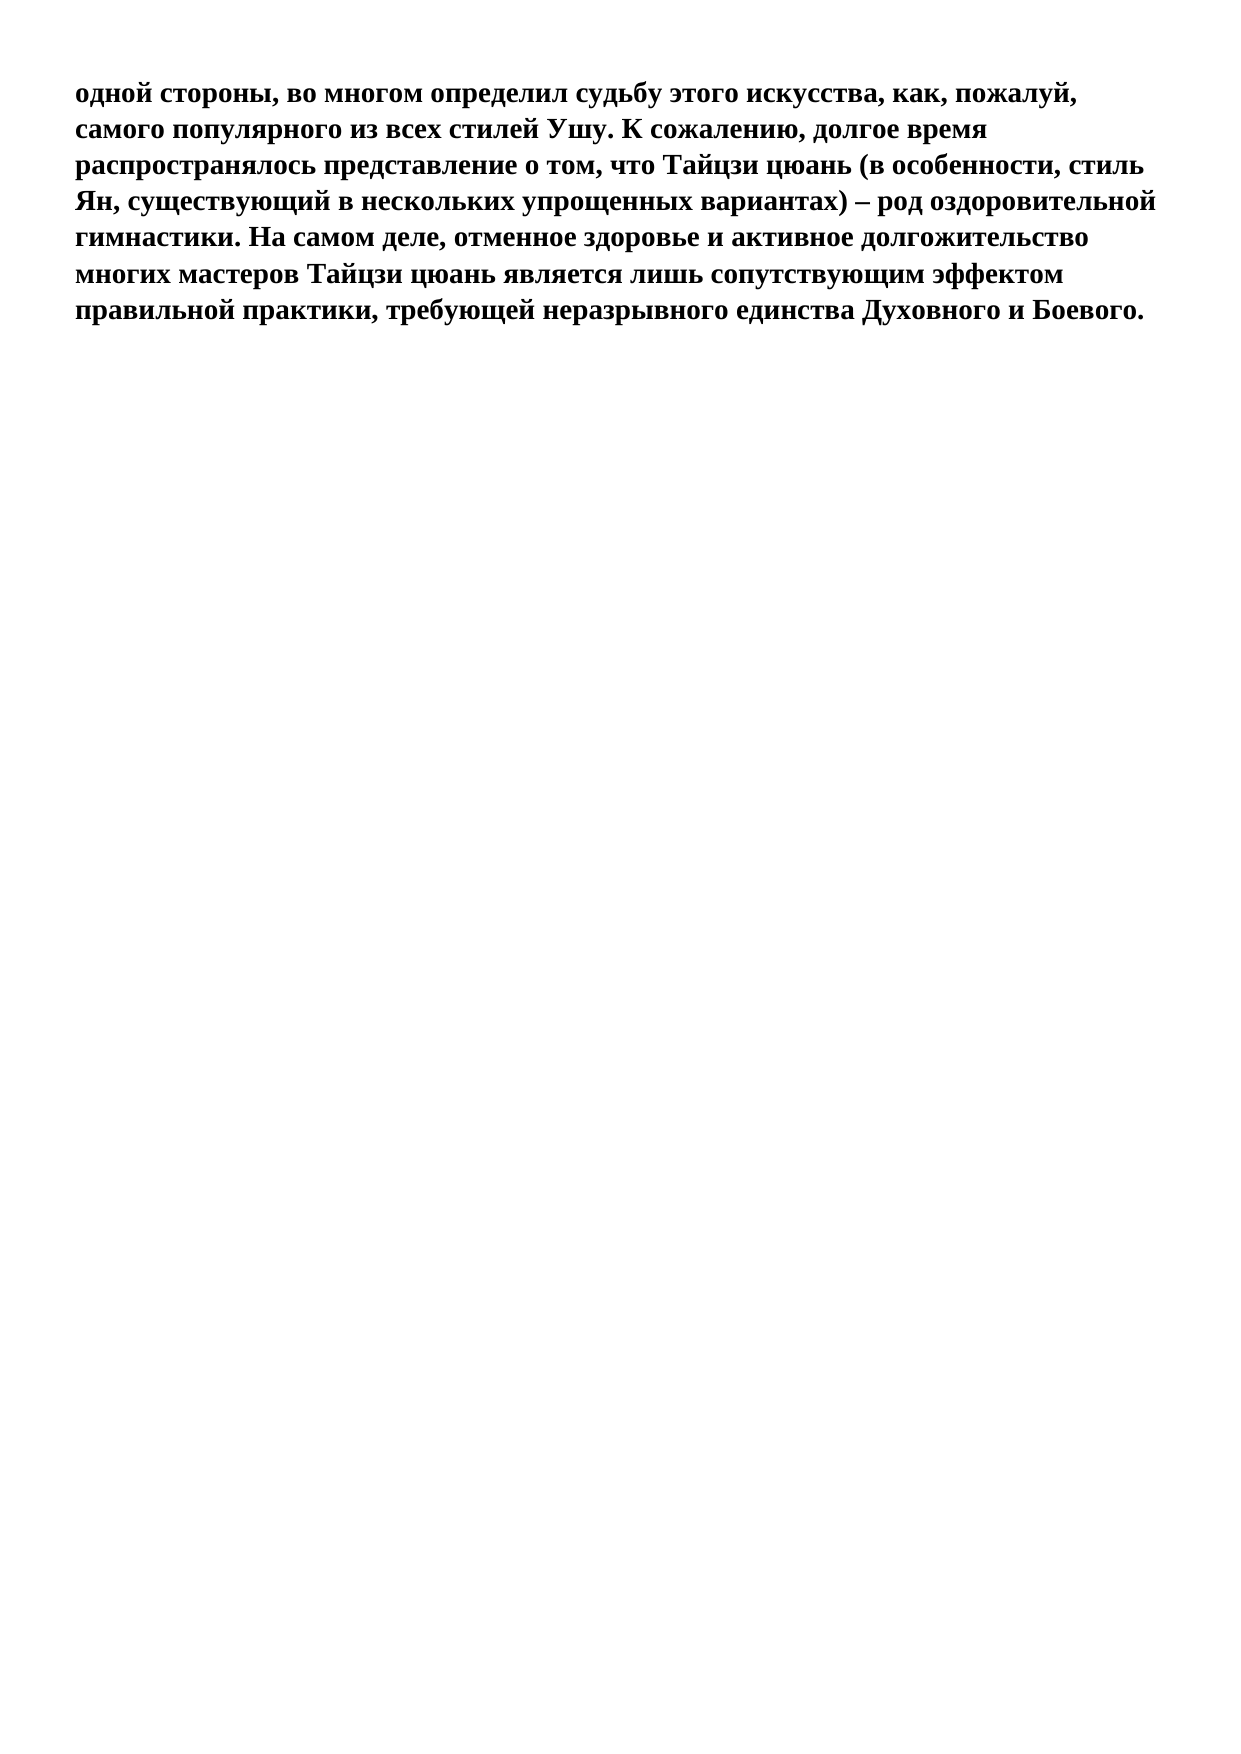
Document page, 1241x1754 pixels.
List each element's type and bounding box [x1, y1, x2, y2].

text [75, 75, 1165, 325]
